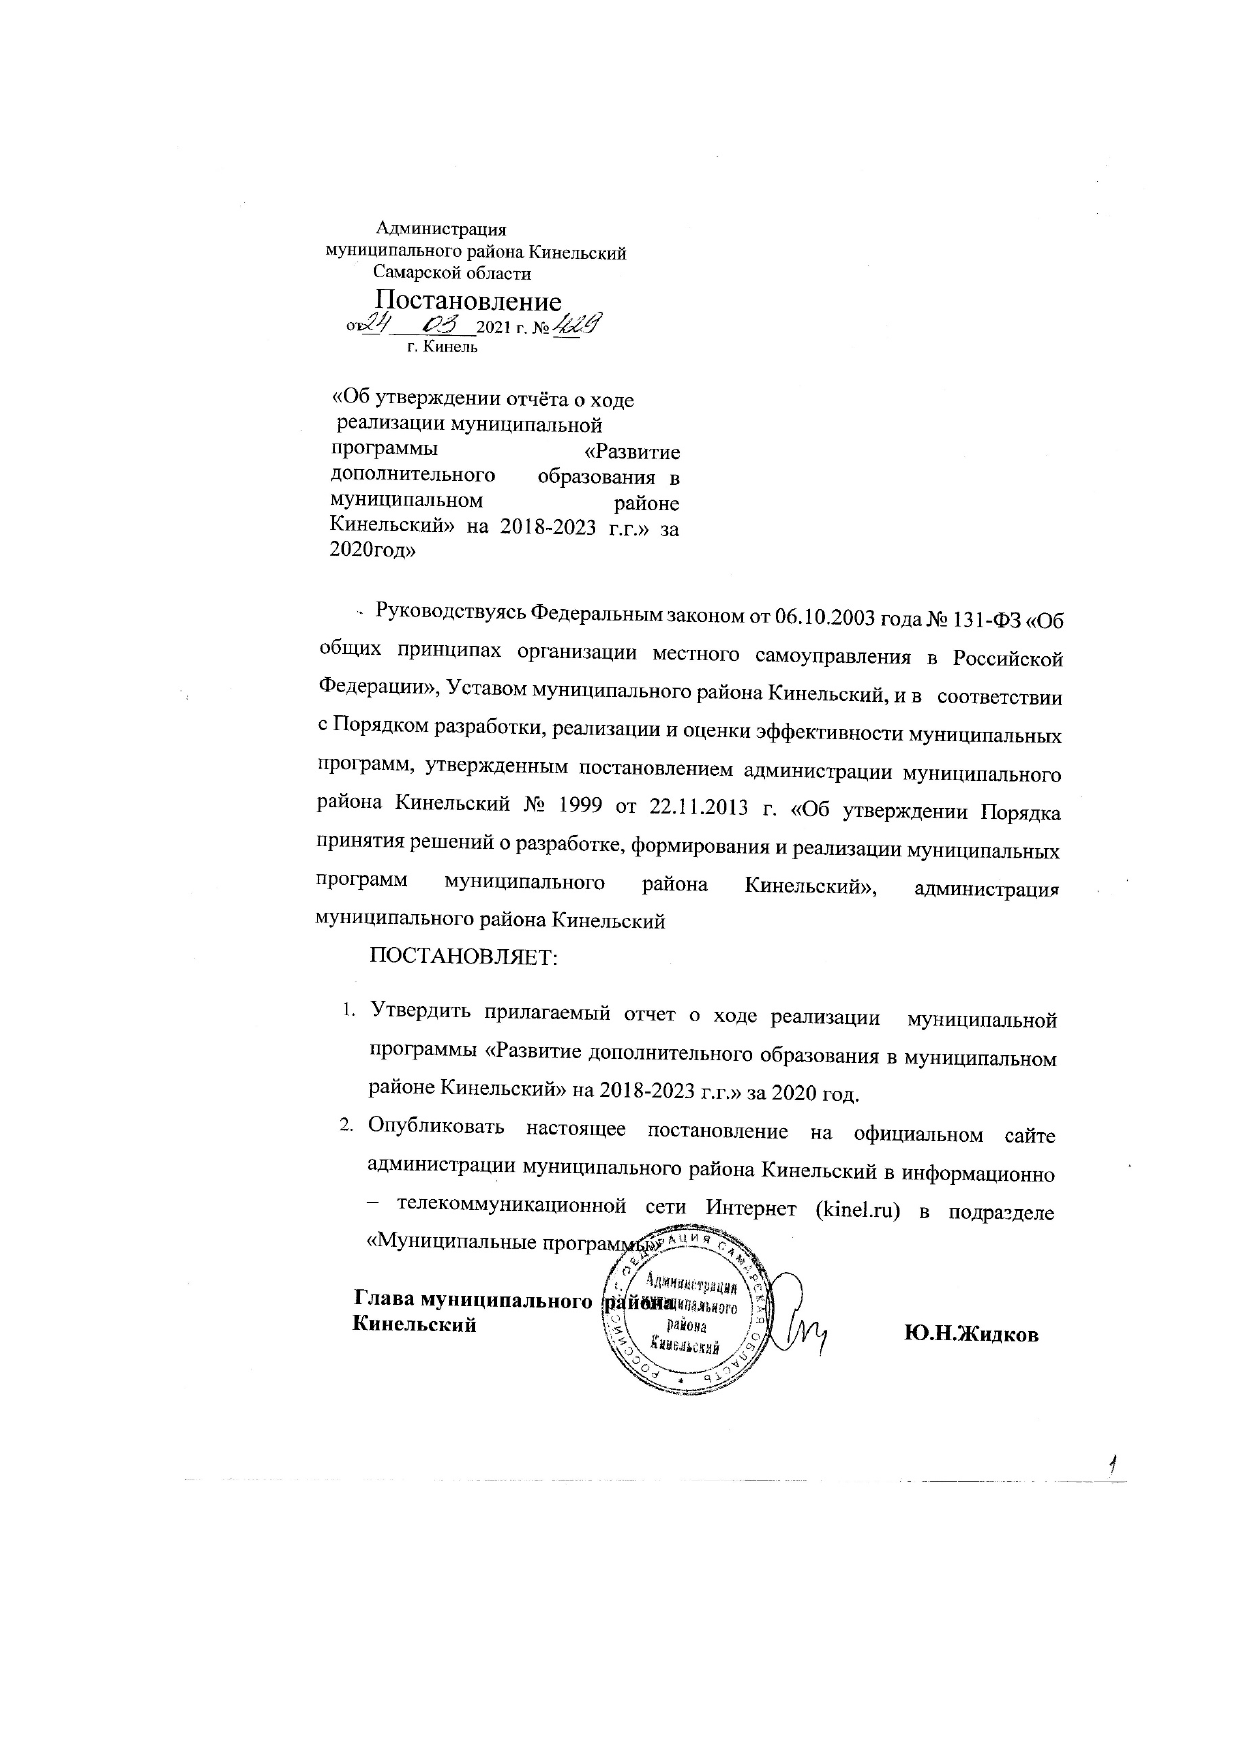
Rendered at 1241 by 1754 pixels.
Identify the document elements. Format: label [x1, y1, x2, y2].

picture [177, 146, 1152, 1487]
